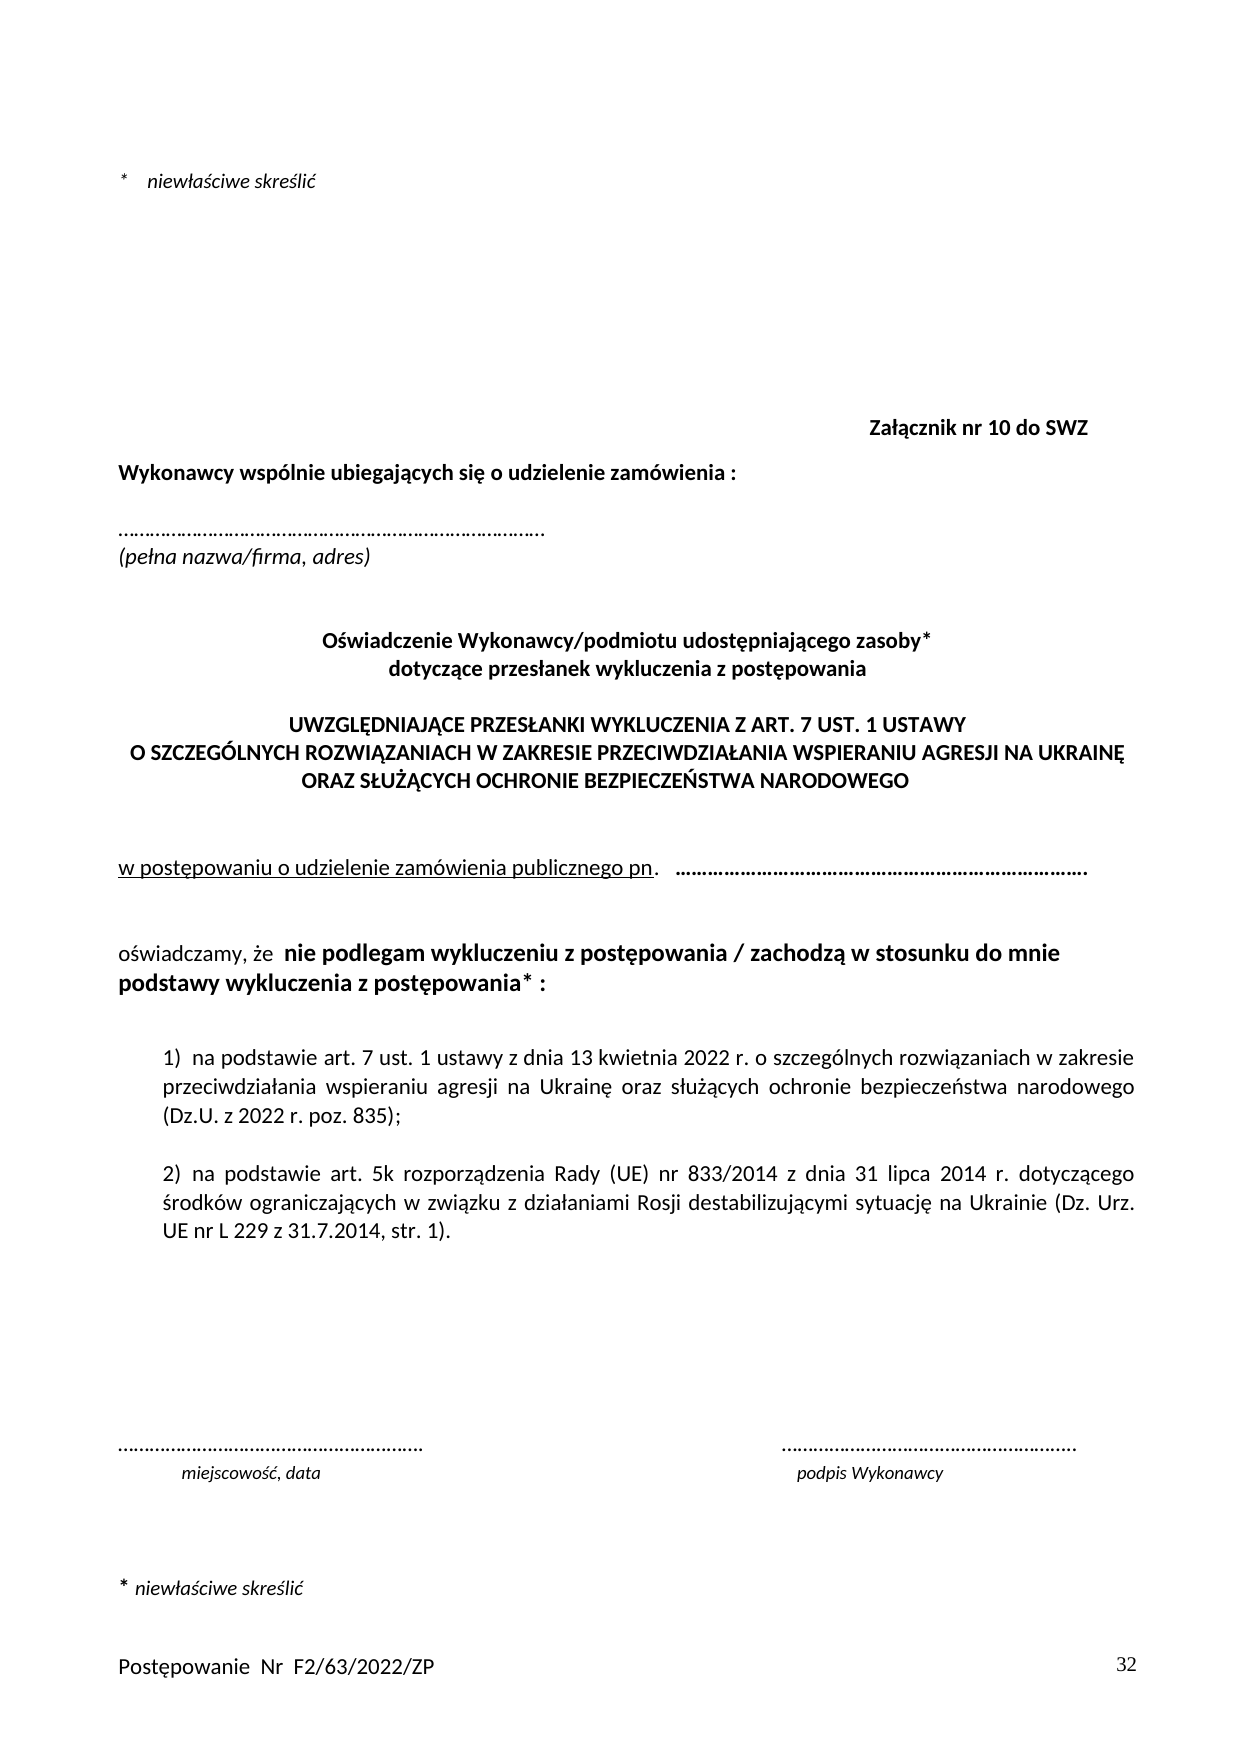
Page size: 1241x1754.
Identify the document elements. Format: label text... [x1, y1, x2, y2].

text miejscowość, data podpis Wykonawcy [118, 1462, 1137, 1484]
text (pełna nazwa/firma, adres) [118, 542, 1130, 570]
text O SZCZEGÓLNYCH ROZWIĄZANIACH W ZAKRESIE PRZECIWDZIAŁANIA WSPIERANIU AGRESJI NA UKRAINĘ ORAZ SŁUŻĄCYCH OCHRONIE BEZPIECZEŃSTWA NARODOWEGO [74, 738, 1137, 794]
text Załącznik nr 10 do SWZ [708, 413, 1137, 441]
text Oświadczenie Wykonawcy/podmiotu udostępniającego zasoby* [74, 626, 1137, 654]
list na podstawie art. 5k rozporządzenia Rady (UE) nr 833/2014 z dnia 31 lipca 2014 r. dotyczącego środków ograniczających w związku z działaniami Rosji destabilizującymi sytuację na Ukrainie (Dz. Urz. UE nr L 229 z 31.7.2014, str. 1). [162, 1159, 1137, 1245]
text Wykonawcy wspólnie ubiegających się o udzielenie zamówienia : [118, 458, 1130, 486]
text * niewłaściwe skreślić [118, 168, 1137, 193]
text dotyczące przesłanek wykluczenia z postępowania [74, 654, 1137, 682]
text oświadczamy, że nie podlegam wykluczeniu z postępowania / zachodzą w stosunku do mnie podstawy wykluczenia z postępowania* : [118, 937, 1137, 998]
text UWZGLĘDNIAJĄCE PRZESŁANKI WYKLUCZENIA Z ART. 7 UST. 1 USTAWY [74, 710, 1137, 738]
text ……………………………………………………………………… [118, 514, 1130, 542]
text …………………………………………………. ……………………………………………….. [118, 1429, 1137, 1457]
text w postępowaniu o udzielenie zamówienia publicznego pn. …………………………………………………………………. [118, 853, 1137, 881]
text * niewłaściwe skreślić [118, 1573, 1137, 1601]
list na podstawie art. 7 ust. 1 ustawy z dnia 13 kwietnia 2022 r. o szczególnych rozwiązaniach w zakresie przeciwdziałania wspieraniu agresji na Ukrainę oraz służących ochronie bezpieczeństwa narodowego (Dz.U. z 2022 r. poz. 835); [162, 1043, 1137, 1129]
